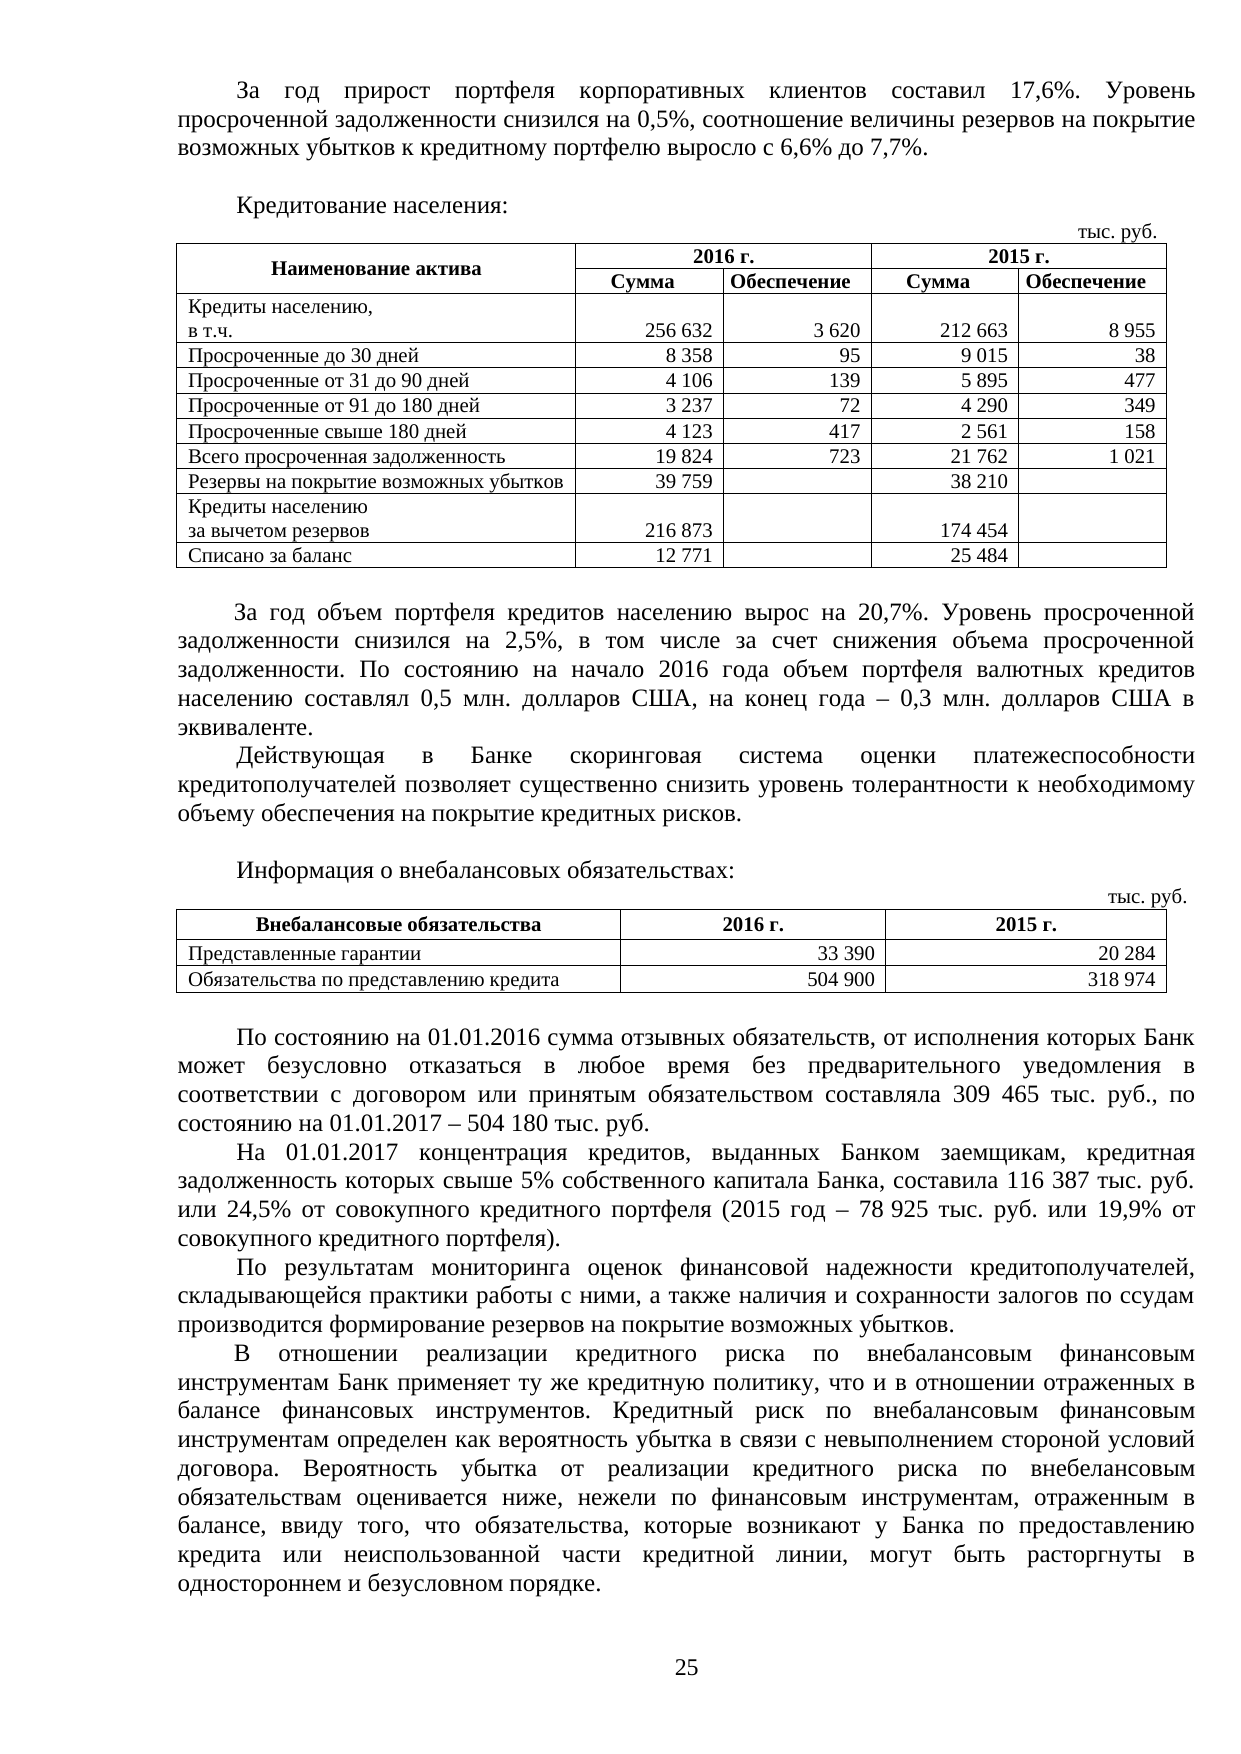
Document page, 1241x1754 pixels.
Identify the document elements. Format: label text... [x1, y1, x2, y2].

table_cell Всего просроченная задолженность [177, 444, 575, 468]
table_cell 5 895 [872, 368, 1018, 392]
table_cell [724, 543, 871, 567]
table_cell 2 561 [872, 419, 1018, 443]
table_cell 4 123 [576, 419, 723, 443]
table_cell [1019, 543, 1166, 567]
table_cell 216 873 [576, 494, 723, 542]
table_cell 477 [1019, 368, 1166, 392]
table_header 2016 г. [621, 910, 885, 939]
table_cell [724, 469, 871, 493]
table_cell [1019, 469, 1166, 493]
table_cell 72 [724, 394, 871, 417]
table_cell 723 [724, 444, 871, 468]
table_cell Обеспечение [724, 269, 871, 293]
table_cell Сумма [872, 269, 1018, 293]
table_cell [724, 494, 871, 542]
table_cell Кредиты населению за вычетом резервов [177, 494, 575, 542]
table_cell Списано за баланс [177, 543, 575, 567]
text За год объем портфеля кредитов населению вырос на 20,7%. Уровень просроченной задолженности снизился на 2,5%, в том числе за счет снижения объема просроченной задолженности. По состоянию на начало 2016 года объем портфеля валютных кредитов населению составлял 0,5 млн. долларов США, на конец года – 0,3 млн. долларов США в эквиваленте. [177, 597, 1196, 741]
table_cell 38 210 [872, 469, 1018, 493]
table_cell 504 900 [621, 966, 885, 992]
text По результатам мониторинга оценок финансовой надежности кредитополучателей, складывающейся практики работы с ними, а также наличия и сохранности залогов по ссудам производится формирование резервов на покрытие возможных убытков. [177, 1252, 1196, 1338]
table_cell Резервы на покрытие возможных убытков [177, 469, 575, 493]
table_cell 212 663 [872, 294, 1018, 342]
text Действующая в Банке скоринговая система оценки платежеспособности кредитополучателей позволяет существенно снизить уровень толерантности к необходимому объему обеспечения на покрытие кредитных рисков. [177, 741, 1196, 827]
table_cell 139 [724, 368, 871, 392]
table_cell Просроченные от 31 до 90 дней [177, 368, 575, 392]
table_cell Просроченные от 91 до 180 дней [177, 394, 575, 417]
table_cell 33 390 [621, 940, 885, 965]
table_cell 3 237 [576, 394, 723, 417]
text Информация о внебалансовых обязательствах: [177, 856, 1196, 884]
text В отношении реализации кредитного риска по внебалансовым финансовым инструментам Банк применяет ту же кредитную политику, что и в отношении отраженных в балансе финансовых инструментов. Кредитный риск по внебалансовым финансовым инструментам определен как вероятность убытка в связи с невыполнением стороной условий договора. Вероятность убытка от реализации кредитного риска по внебелансовым обязательствам оценивается ниже, нежели по финансовым инструментам, отраженным в балансе, ввиду того, что обязательства, которые возникают у Банка по предоставлению кредита или неиспользованной части кредитной линии, могут быть расторгнуты в одностороннем и безусловном порядке. [177, 1338, 1196, 1597]
table_cell 8 358 [576, 343, 723, 367]
table_cell 417 [724, 419, 871, 443]
table_cell 95 [724, 343, 871, 367]
table_cell Обязательства по представлению кредита [177, 966, 620, 992]
table_cell 20 284 [886, 940, 1166, 965]
table_cell Просроченные до 30 дней [177, 343, 575, 367]
table_cell [1019, 494, 1166, 542]
table_cell Сумма [576, 269, 723, 293]
table_cell 39 759 [576, 469, 723, 493]
table_header Внебалансовые обязательства [177, 910, 620, 939]
table_cell 19 824 [576, 444, 723, 468]
text тыс. руб. [177, 219, 1196, 243]
table_cell 256 632 [576, 294, 723, 342]
table_cell Просроченные свыше 180 дней [177, 419, 575, 443]
table_cell 4 290 [872, 394, 1018, 417]
table_header Наименование актива [177, 244, 575, 293]
text За год прирост портфеля корпоративных клиентов составил 17,6%. Уровень просроченной задолженности снизился на 0,5%, соотношение величины резервов на покрытие возможных убытков к кредитному портфелю выросло с 6,6% до 7,7%. [177, 75, 1196, 161]
table_cell 4 106 [576, 368, 723, 392]
table_cell 349 [1019, 394, 1166, 417]
table_cell 38 [1019, 343, 1166, 367]
table_cell 21 762 [872, 444, 1018, 468]
table_cell 9 015 [872, 343, 1018, 367]
table_cell 158 [1019, 419, 1166, 443]
table_cell 12 771 [576, 543, 723, 567]
text По состоянию на 01.01.2016 сумма отзывных обязательств, от исполнения которых Банк может безусловно отказаться в любое время без предварительного уведомления в соответствии с договором или принятым обязательством составляла 309 465 тыс. руб., по состоянию на 01.01.2017 – 504 180 тыс. руб. [177, 1022, 1196, 1137]
table_header 2015 г. [872, 244, 1166, 268]
table_cell Представленные гарантии [177, 940, 620, 965]
table_cell Кредиты населению, в т.ч. [177, 294, 575, 342]
table_cell 25 484 [872, 543, 1018, 567]
table_header 2015 г. [886, 910, 1166, 939]
text Кредитование населения: [177, 190, 1196, 219]
text На 01.01.2017 концентрация кредитов, выданных Банком заемщикам, кредитная задолженность которых свыше 5% собственного капитала Банка, составила 116 387 тыс. руб. или 24,5% от совокупного кредитного портфеля (2015 год – 78 925 тыс. руб. или 19,9% от совокупного кредитного портфеля). [177, 1137, 1196, 1252]
table_cell 3 620 [724, 294, 871, 342]
table_cell 174 454 [872, 494, 1018, 542]
table_cell Обеспечение [1019, 269, 1166, 293]
text тыс. руб. [177, 884, 1196, 908]
table_header 2016 г. [576, 244, 871, 268]
table_cell 8 955 [1019, 294, 1166, 342]
table_cell 1 021 [1019, 444, 1166, 468]
table_cell 318 974 [886, 966, 1166, 992]
